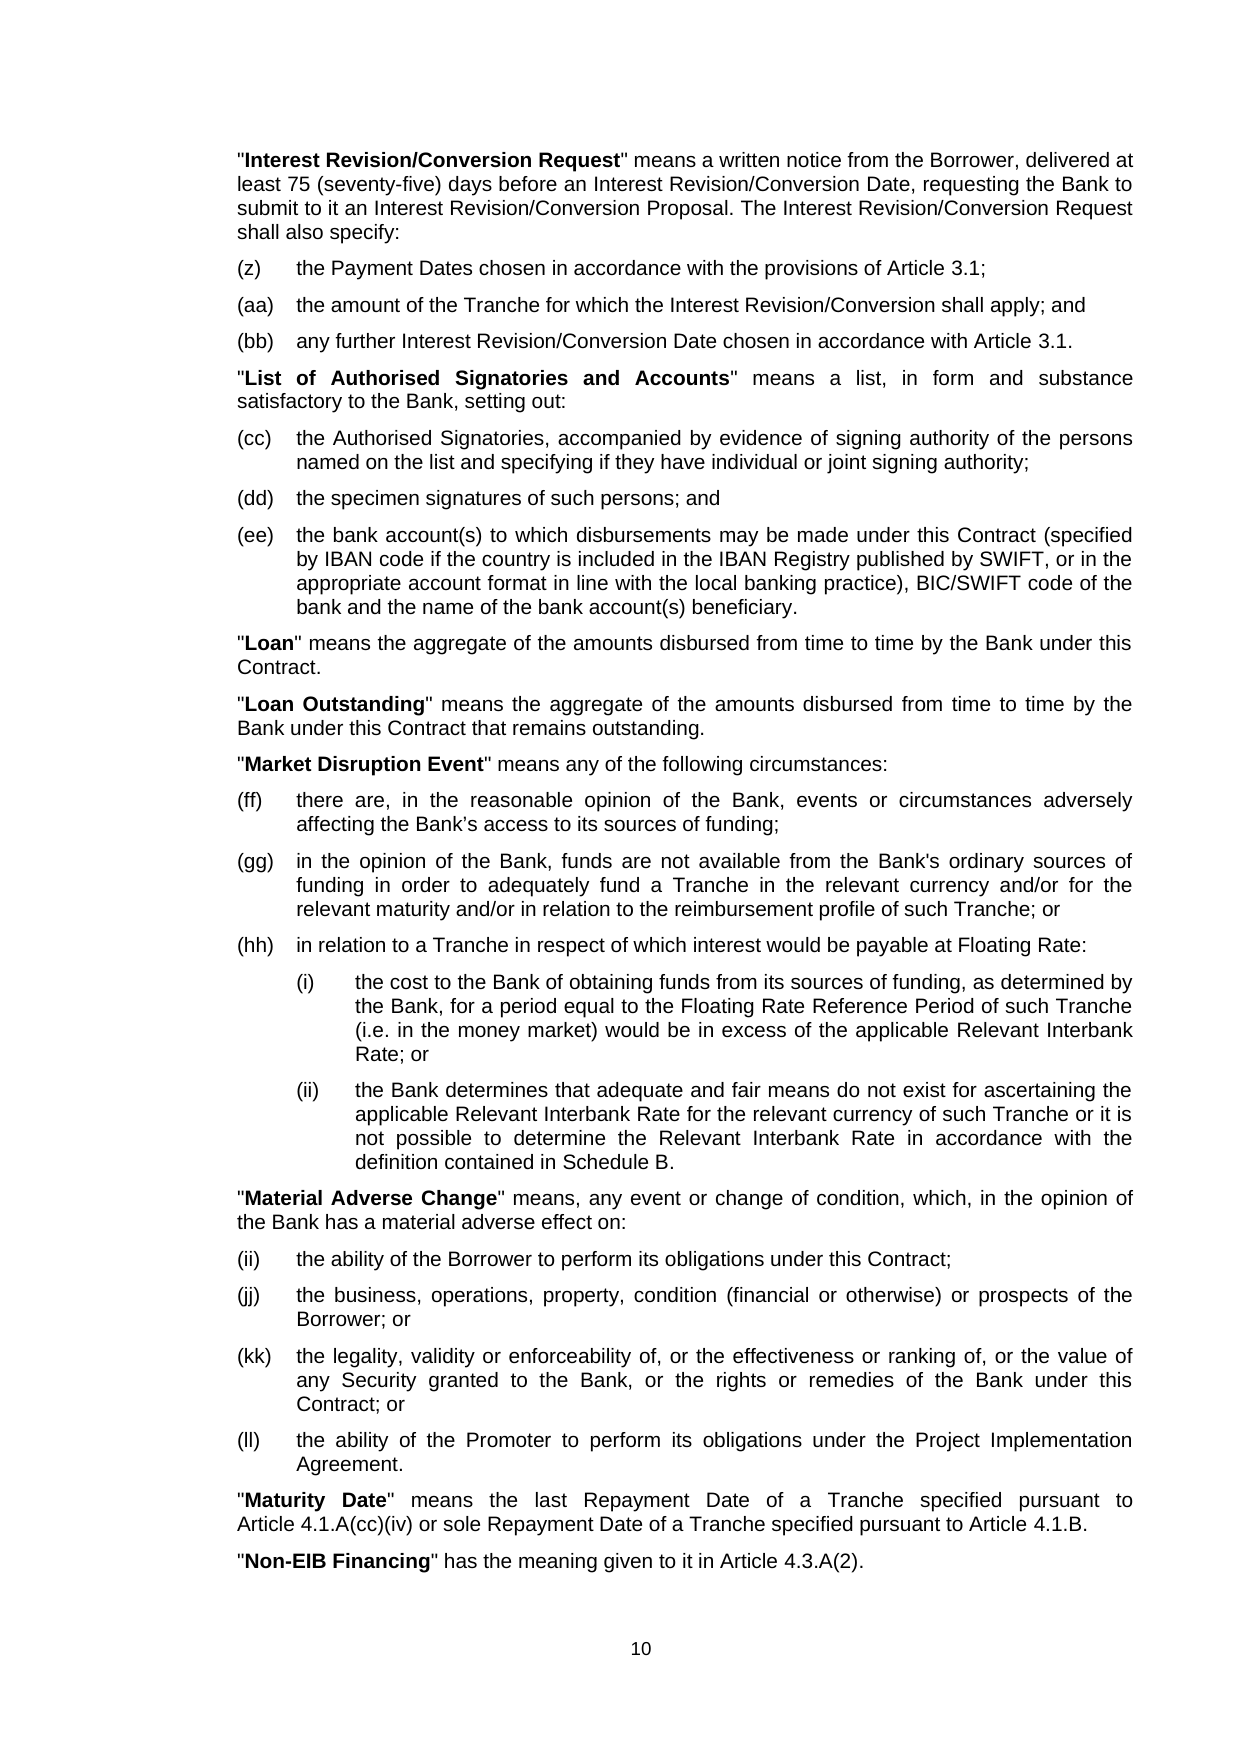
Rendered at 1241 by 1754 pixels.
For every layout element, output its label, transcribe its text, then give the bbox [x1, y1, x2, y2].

list the bank account(s) to which disbursements may be made under this Contract (specified by IBAN code if the country is included in the IBAN Registry published by SWIFT, or in the appropriate account format in line with the local banking practice), BIC/SWIFT code of the bank and the name of the bank account(s) beneficiary. [237, 523, 1134, 618]
list the legality, validity or enforceability of, or the effectiveness or ranking of, or the value of any Security granted to the Bank, or the rights or remedies of the Bank under this Contract; or [237, 1343, 1134, 1415]
list the amount of the Tranche for which the Interest Revision/Conversion shall apply; and [237, 292, 1134, 316]
list the ability of the Borrower to perform its obligations under this Contract; [237, 1247, 1134, 1271]
list there are, in the reasonable opinion of the Bank, events or circumstances adversely affecting the Bank’s access to its sources of funding; [237, 788, 1134, 836]
list the Bank determines that adequate and fair means do not exist for ascertaining the applicable Relevant Interbank Rate for the relevant currency of such Tranche or it is not possible to determine the Relevant Interbank Rate in accordance with the definition contained in Schedule B. [296, 1078, 1134, 1174]
text "Market Disruption Event" means any of the following circumstances: [237, 752, 1134, 776]
list the ability of the Promoter to perform its obligations under the Project Implementation Agreement. [237, 1428, 1134, 1476]
text "Material Adverse Change" means, any event or change of condition, which, in the opinion of the Bank has a material adverse effect on: [237, 1186, 1134, 1234]
text "Maturity Date" means the last Repayment Date of a Tranche specified pursuant to Article 4.1.A(b)(iv) or sole Repayment Date of a Tranche specified pursuant to Article 4.1.B. [237, 1488, 1134, 1536]
text "List of Authorised Signatories and Accounts" means a list, in form and substance satisfactory to the Bank, setting out: [237, 365, 1134, 413]
text "Interest Revision/Conversion Request" means a written notice from the Borrower, delivered at least 75 (seventy-five) days before an Interest Revision/Conversion Date, requesting the Bank to submit to it an Interest Revision/Conversion Proposal. The Interest Revision/Conversion Request shall also specify: [237, 148, 1134, 243]
list any further Interest Revision/Conversion Date chosen in accordance with Article 3.1. [237, 329, 1134, 353]
text "Loan" means the aggregate of the amounts disbursed from time to time by the Bank under this Contract. [237, 631, 1134, 679]
list the cost to the Bank of obtaining funds from its sources of funding, as determined by the Bank, for a period equal to the Floating Rate Reference Period of such Tranche (i.e. in the money market) would be in excess of the applicable Relevant Interbank Rate; or [296, 969, 1134, 1065]
list the business, operations, property, condition (financial or otherwise) or prospects of the Borrower; or [237, 1283, 1134, 1331]
text "Non-EIB Financing" has the meaning given to it in Article 4.3.A(2). [237, 1549, 1134, 1573]
list the Authorised Signatories, accompanied by evidence of signing authority of the persons named on the list and specifying if they have individual or joint signing authority; [237, 426, 1134, 474]
list in the opinion of the Bank, funds are not available from the Bank's ordinary sources of funding in order to adequately fund a Tranche in the relevant currency and/or for the relevant maturity and/or in relation to the reimbursement profile of such Tranche; or [237, 849, 1134, 921]
list in relation to a Tranche in respect of which interest would be payable at Floating Rate: [237, 933, 1134, 957]
list the Payment Dates chosen in accordance with the provisions of Article 3.1; [237, 256, 1134, 280]
text "Loan Outstanding" means the aggregate of the amounts disbursed from time to time by the Bank under this Contract that remains outstanding. [237, 691, 1134, 739]
list the specimen signatures of such persons; and [237, 486, 1134, 510]
